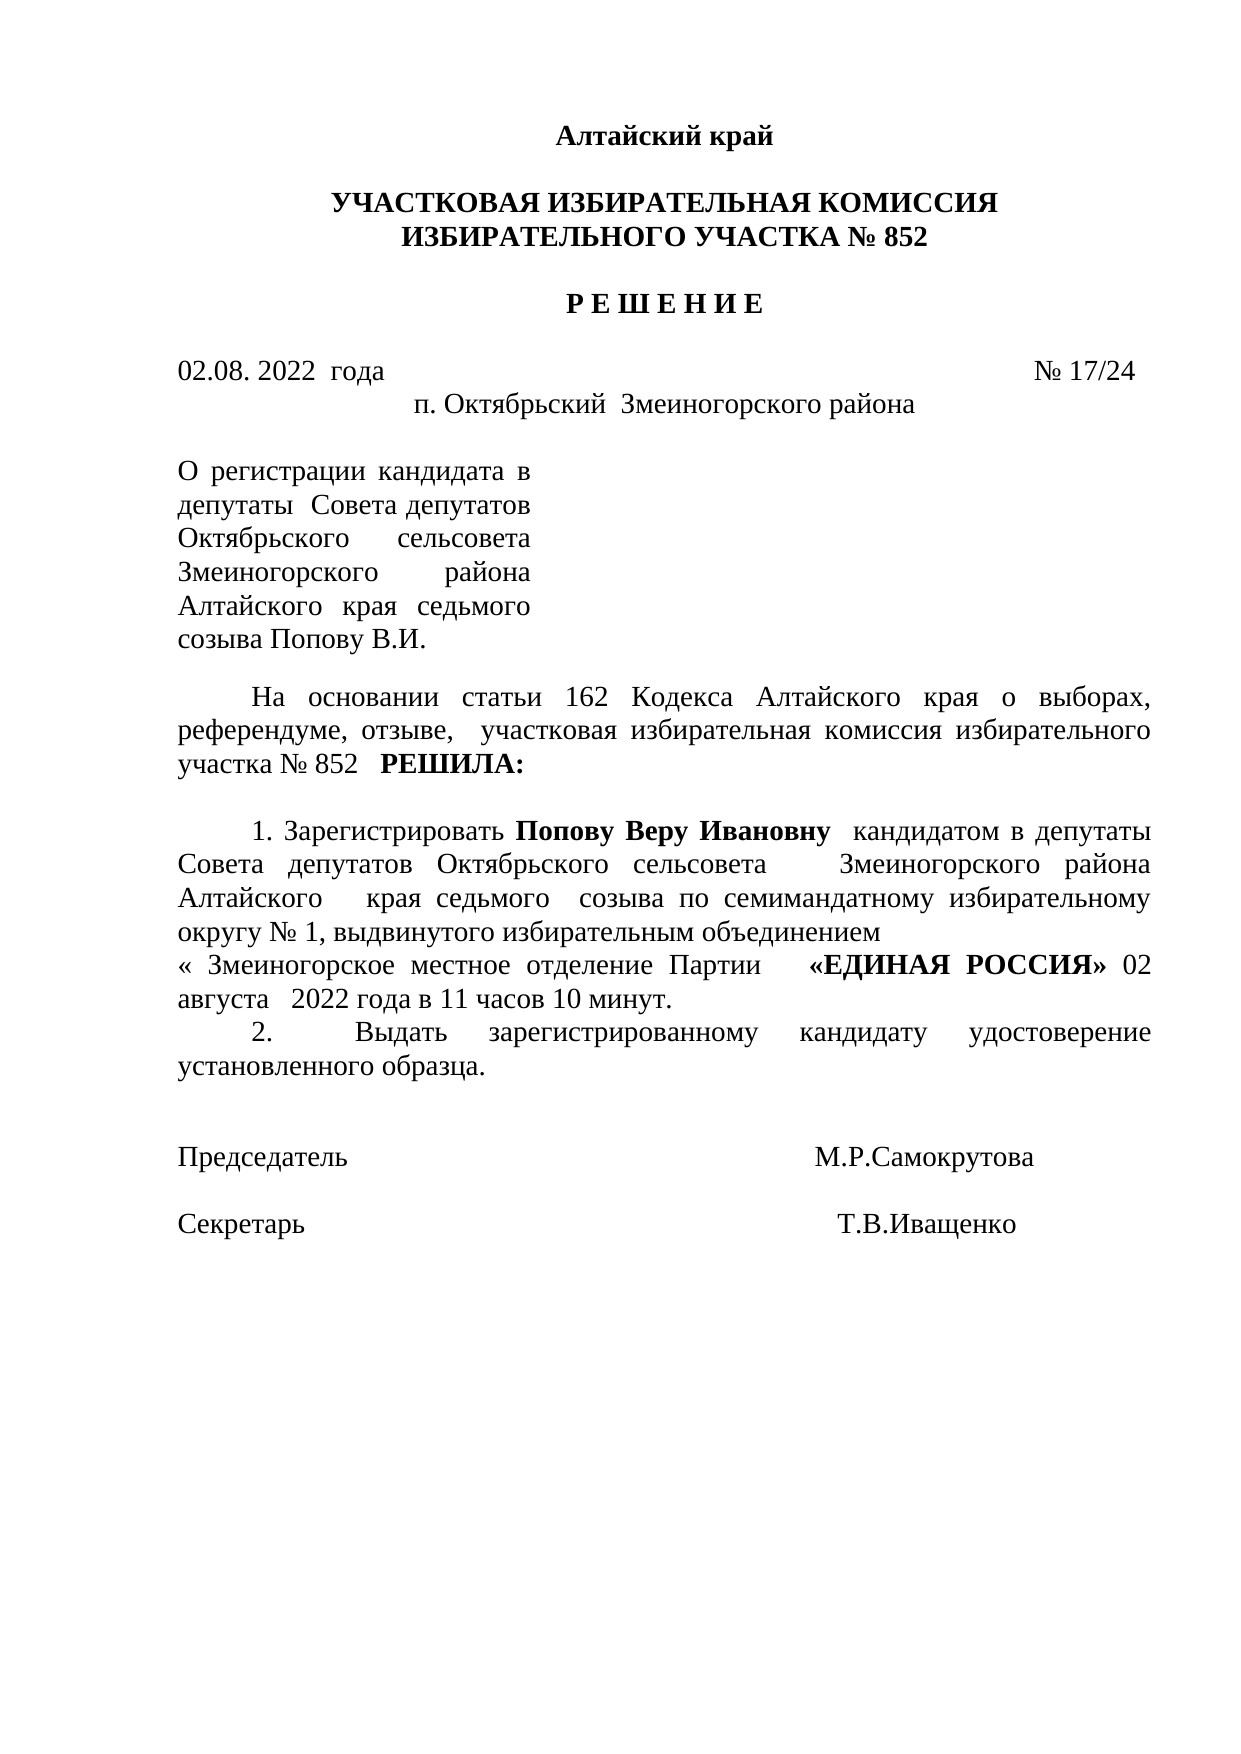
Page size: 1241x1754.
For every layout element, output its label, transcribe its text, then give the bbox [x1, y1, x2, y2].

text 02.08. 2022 года № 17/24 [177, 353, 1152, 386]
text ИЗБИРАТЕЛЬНОГО УЧАСТКА № 852 [177, 219, 1152, 252]
text « Змеиногорское местное отделение Партии «единая россия» 02 августа 2022 года в 11 часов 10 минут. [177, 947, 1152, 1014]
text О регистрации кандидата в депутаты Совета депутатов Октябрьского сельсовета Змеиногорского района Алтайского края седьмого созыва Попову В.И. [177, 453, 531, 655]
text Алтайский край [177, 118, 1152, 152]
text п. Октябрьский Змеиногорского района [177, 386, 1152, 420]
text УЧАСТКОВАЯ ИЗБИРАТЕЛЬНАЯ КОМИССИЯ [177, 185, 1152, 219]
text 1. Зарегистрировать Попову Веру Ивановну кандидатом в депутаты Совета депутатов Октябрьского сельсовета Змеиногорского района Алтайского края седьмого созыва по семимандатному избирательному округу № 1, выдвинутого избирательным объединением [177, 813, 1152, 947]
text Секретарь Т.В.Иващенко [177, 1206, 1152, 1239]
text 2. Выдать зарегистрированному кандидату удостоверение установленного образца. [177, 1014, 1152, 1081]
text Р Е Ш Е Н И Е [177, 286, 1152, 319]
text Председатель М.Р.Самокрутова [177, 1139, 1152, 1172]
text На основании статьи 162 Кодекса Алтайского края о выборах, референдуме, отзыве, участковая избирательная комиссия избирательного участка № 852 РЕШИЛА: [177, 679, 1152, 779]
